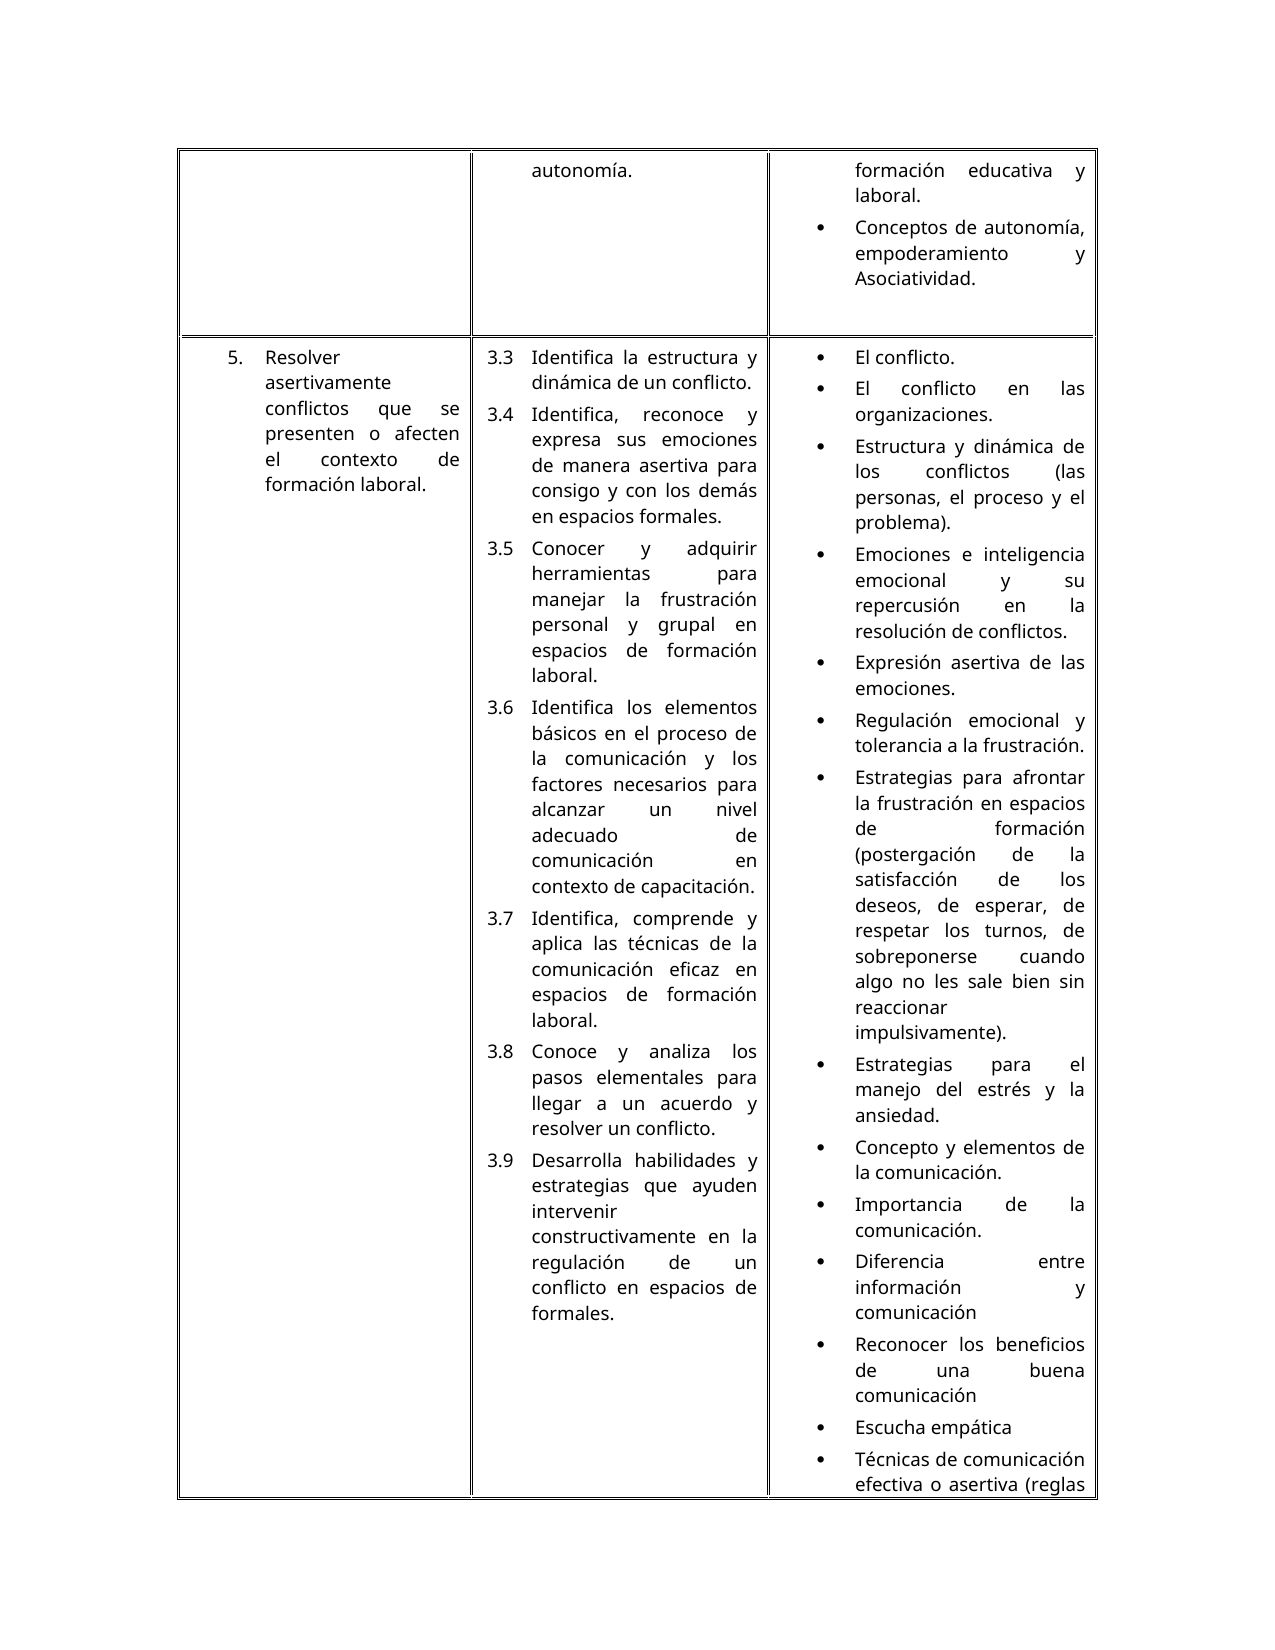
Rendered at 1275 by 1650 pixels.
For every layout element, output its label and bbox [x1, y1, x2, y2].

table_cell [769, 335, 1095, 1497]
table_cell [769, 151, 1095, 334]
table_cell [471, 151, 768, 334]
table_cell [180, 335, 471, 1497]
table_cell [471, 338, 768, 1497]
table_cell [180, 151, 471, 334]
